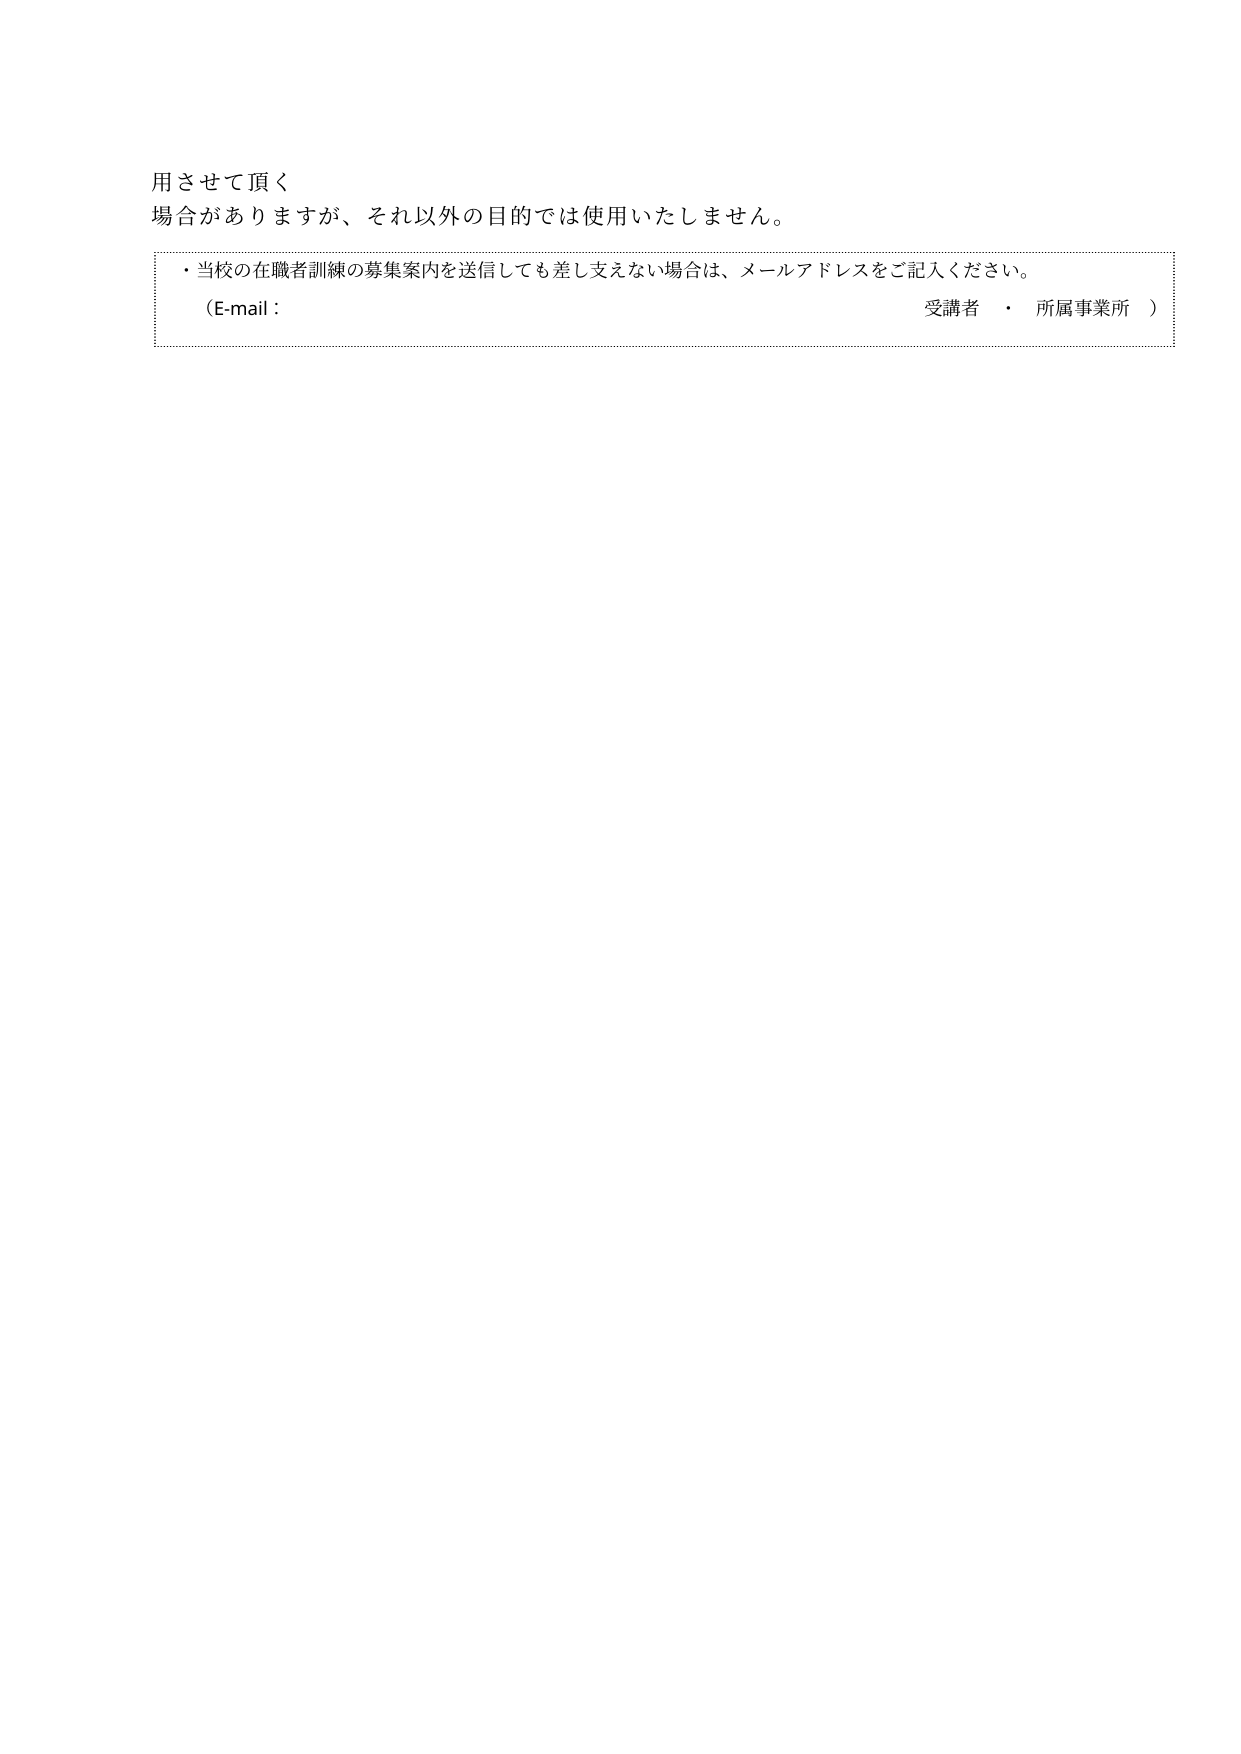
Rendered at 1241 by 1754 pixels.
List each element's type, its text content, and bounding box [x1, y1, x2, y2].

text 場合がありますが、それ以外の目的では使用いたしません。 [151, 198, 1133, 232]
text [151, 164, 1133, 198]
